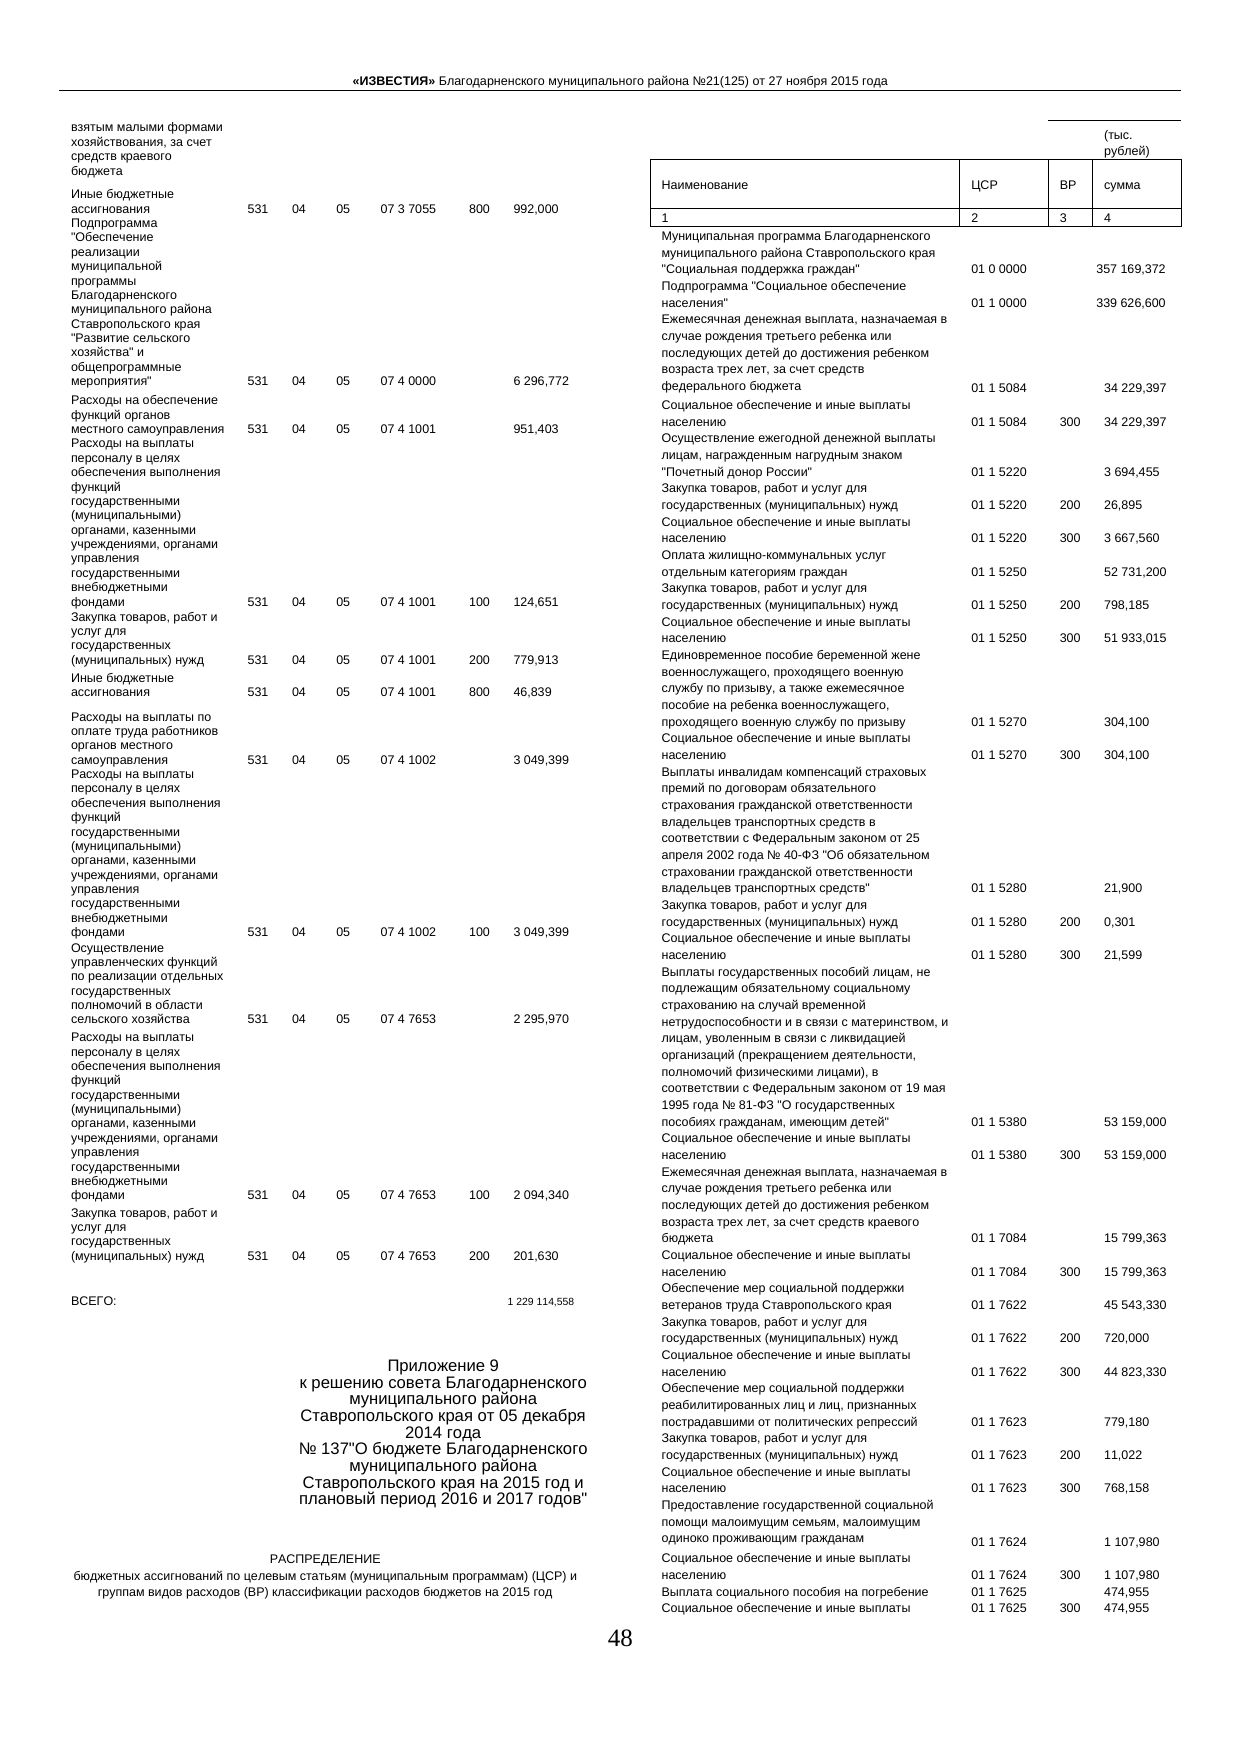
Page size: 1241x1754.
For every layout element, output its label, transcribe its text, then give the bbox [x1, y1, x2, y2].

text Приложение 9 [295, 1358, 591, 1375]
text муниципального района Ставропольского края на 2015 год и плановый период 2016 и 2017 годов" [295, 1458, 591, 1508]
text к решению совета Благодарненского [295, 1375, 591, 1391]
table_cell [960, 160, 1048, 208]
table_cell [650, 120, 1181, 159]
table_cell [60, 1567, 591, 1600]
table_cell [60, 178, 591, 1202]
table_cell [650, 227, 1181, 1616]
text муниципального района Ставропольского края от 05 декабря 2014 года [295, 1391, 591, 1441]
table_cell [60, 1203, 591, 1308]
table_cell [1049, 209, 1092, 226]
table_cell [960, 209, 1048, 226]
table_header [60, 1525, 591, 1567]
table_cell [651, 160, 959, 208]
text № 137"О бюджете Благодарненского [295, 1441, 591, 1458]
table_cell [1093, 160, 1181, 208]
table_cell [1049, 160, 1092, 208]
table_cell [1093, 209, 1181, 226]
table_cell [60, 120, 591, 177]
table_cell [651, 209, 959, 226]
